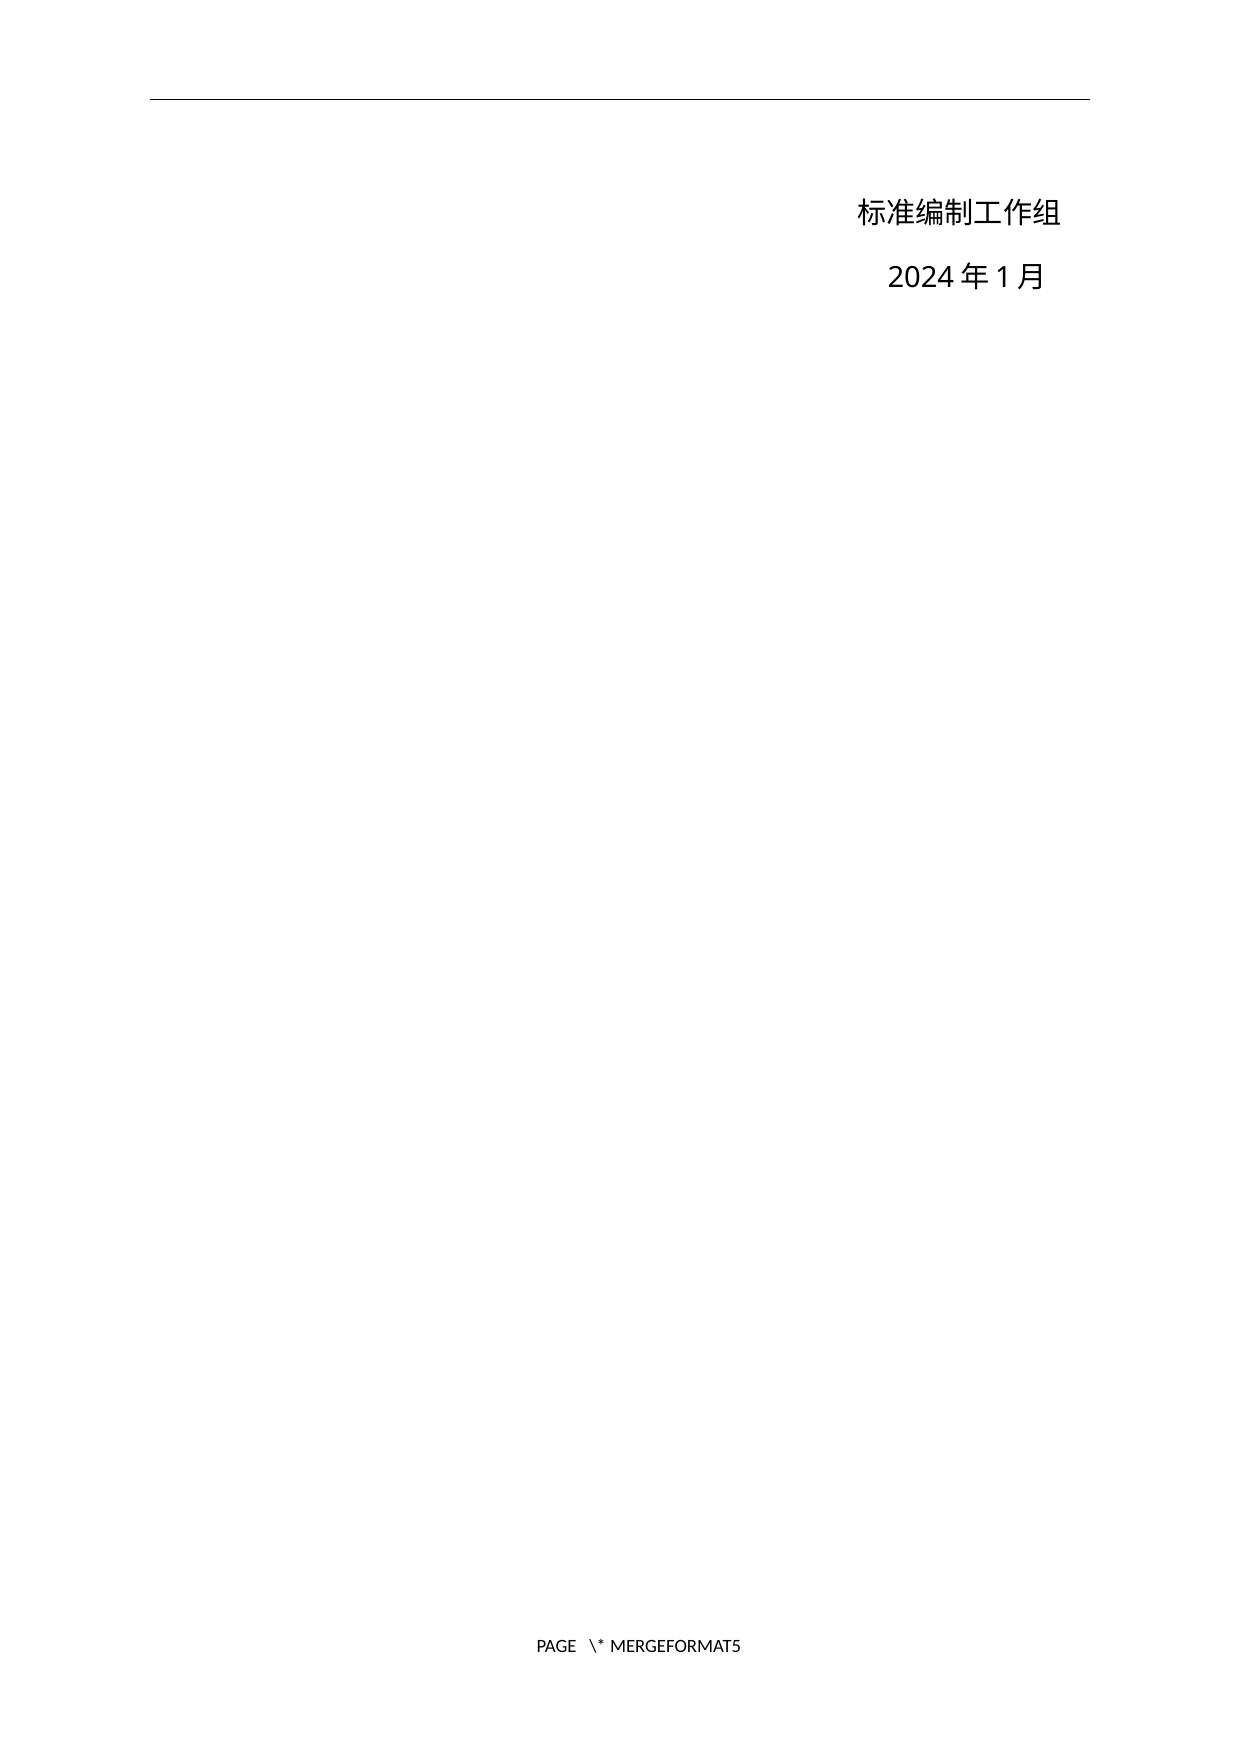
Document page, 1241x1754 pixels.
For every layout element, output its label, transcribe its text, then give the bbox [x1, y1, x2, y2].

text 标准编制工作组 [150, 190, 1061, 232]
text 2024年1月 [150, 253, 1046, 296]
